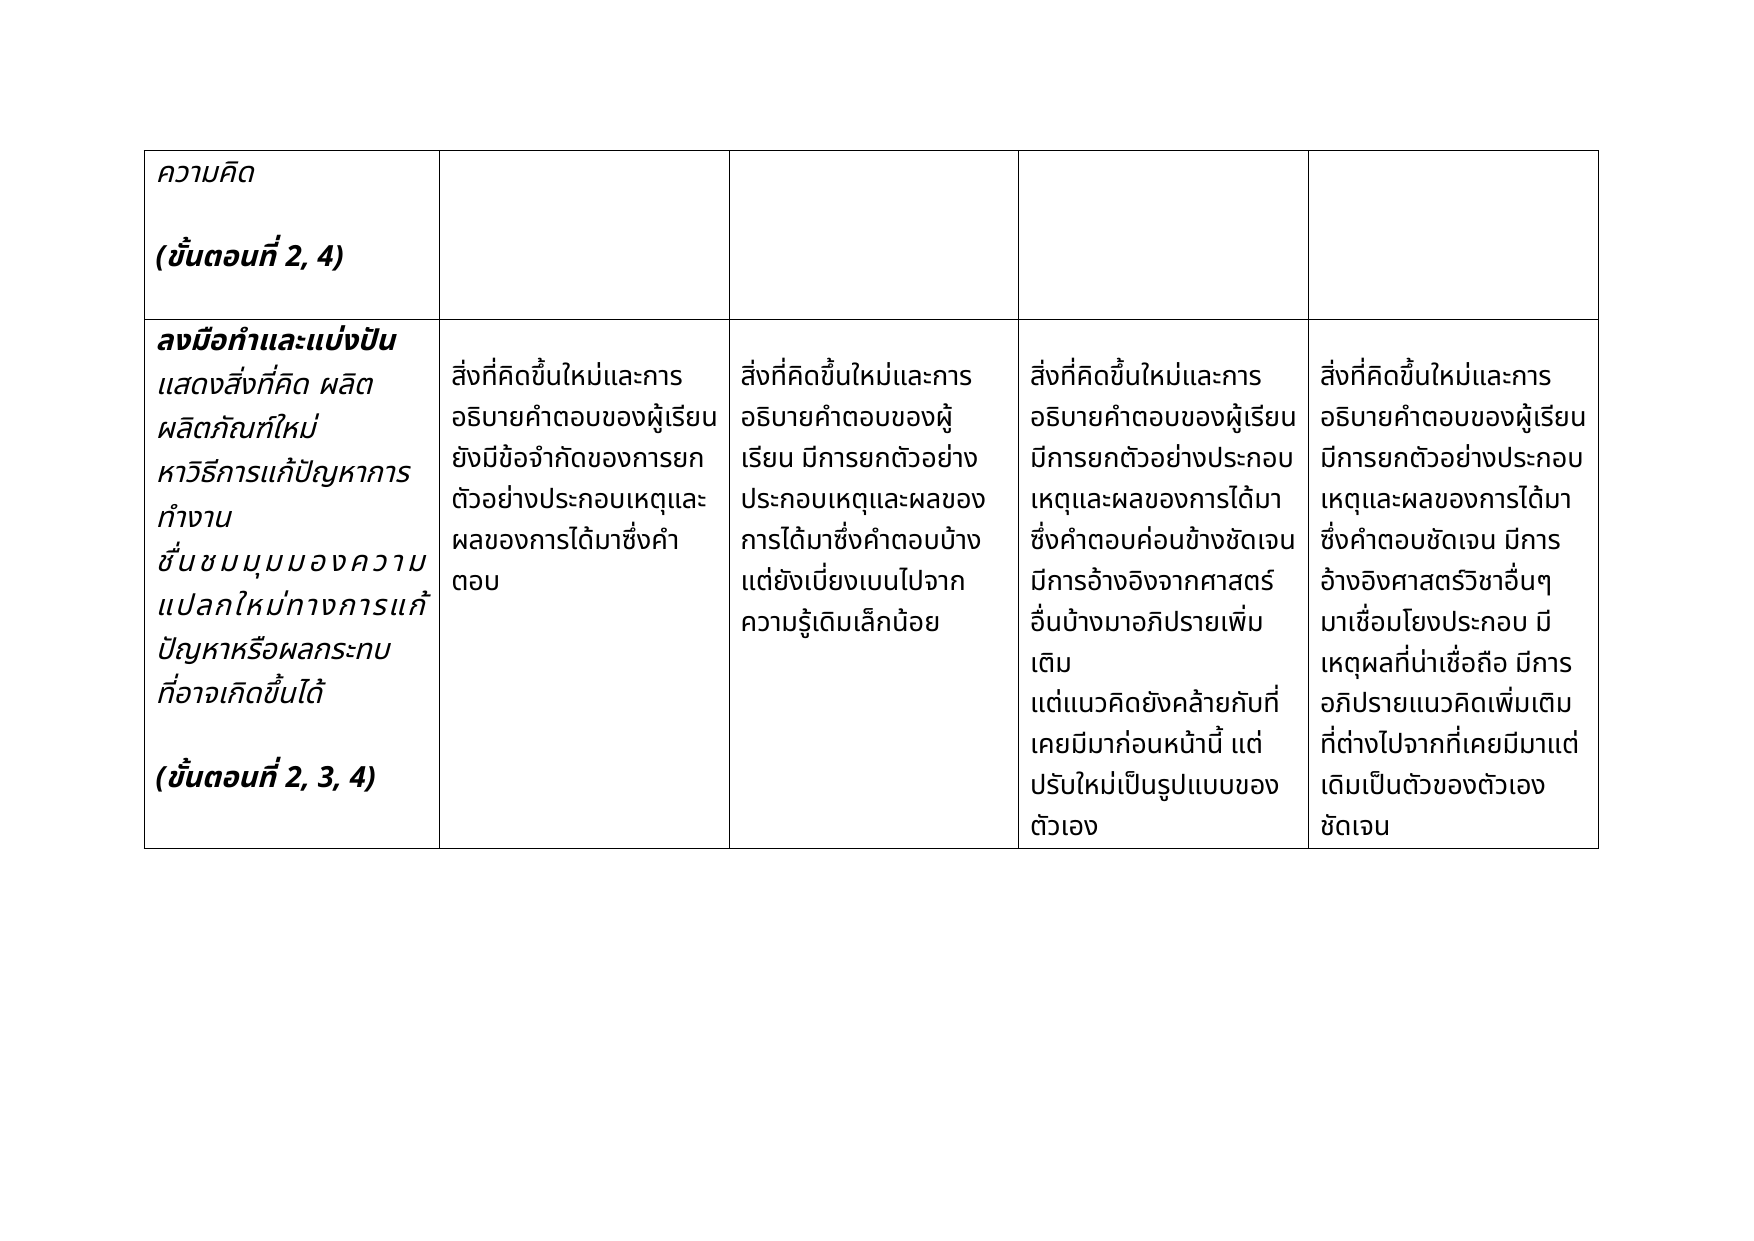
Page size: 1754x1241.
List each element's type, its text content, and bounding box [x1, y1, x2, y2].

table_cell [1019, 151, 1308, 319]
table_cell สิ่งที่คิดขึ้นใหม่และการอธิบายคำตอบของผู้เรียน ยังมีข้อจำกัดของการยกตัวอย่างประกอบเหตุและผลของการได้มาซึ่งคำตอบ [440, 320, 729, 848]
table_cell สิ่งที่คิดขึ้นใหม่และการอธิบายคำตอบของผู้เรียน มีการยกตัวอย่างประกอบเหตุและผลของการได้มาซึ่งคำตอบชัดเจน มีการอ้างอิงศาสตร์วิชาอื่นๆ มาเชื่อมโยงประกอบ มีเหตุผลที่น่าเชื่อถือ มีการอภิปรายแนวคิดเพิ่มเติมที่ต่างไปจากที่เคยมีมาแต่เดิมเป็นตัวของตัวเองชัดเจน [1309, 320, 1598, 848]
table_cell สิ่งที่คิดขึ้นใหม่และการอธิบายคำตอบของผู้เรียน มีการยกตัวอย่างประกอบเหตุและผลของการได้มาซึ่งคำตอบค่อนข้างชัดเจน มีการอ้างอิงจากศาสตร์อื่นบ้างมาอภิปรายเพิ่มเติม แต่แนวคิดยังคล้ายกับที่เคยมีมาก่อนหน้านี้ แต่ปรับใหม่เป็นรูปแบบของตัวเอง [1019, 320, 1308, 848]
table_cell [1309, 151, 1598, 319]
table_cell ลงมือทำและแบ่งปัน แสดงสิ่งที่คิด ผลิตผลิตภัณฑ์ใหม่ หาวิธีการแก้ปัญหาการทำงาน ชื่นชมมุมมองความแปลกใหม่ทางการแก้ปัญหาหรือผลกระทบ ที่อาจเกิดขึ้นได้ (ขั้นตอนที่ 2, 3, 4) [145, 320, 439, 848]
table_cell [730, 151, 1018, 319]
table_cell สิ่งที่คิดขึ้นใหม่และการอธิบายคำตอบของผู้เรียน มีการยกตัวอย่างประกอบเหตุและผลของการได้มาซึ่งคำตอบบ้าง แต่ยังเบี่ยงเบนไปจากความรู้เดิมเล็กน้อย [730, 320, 1018, 848]
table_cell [145, 151, 439, 319]
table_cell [440, 151, 729, 319]
